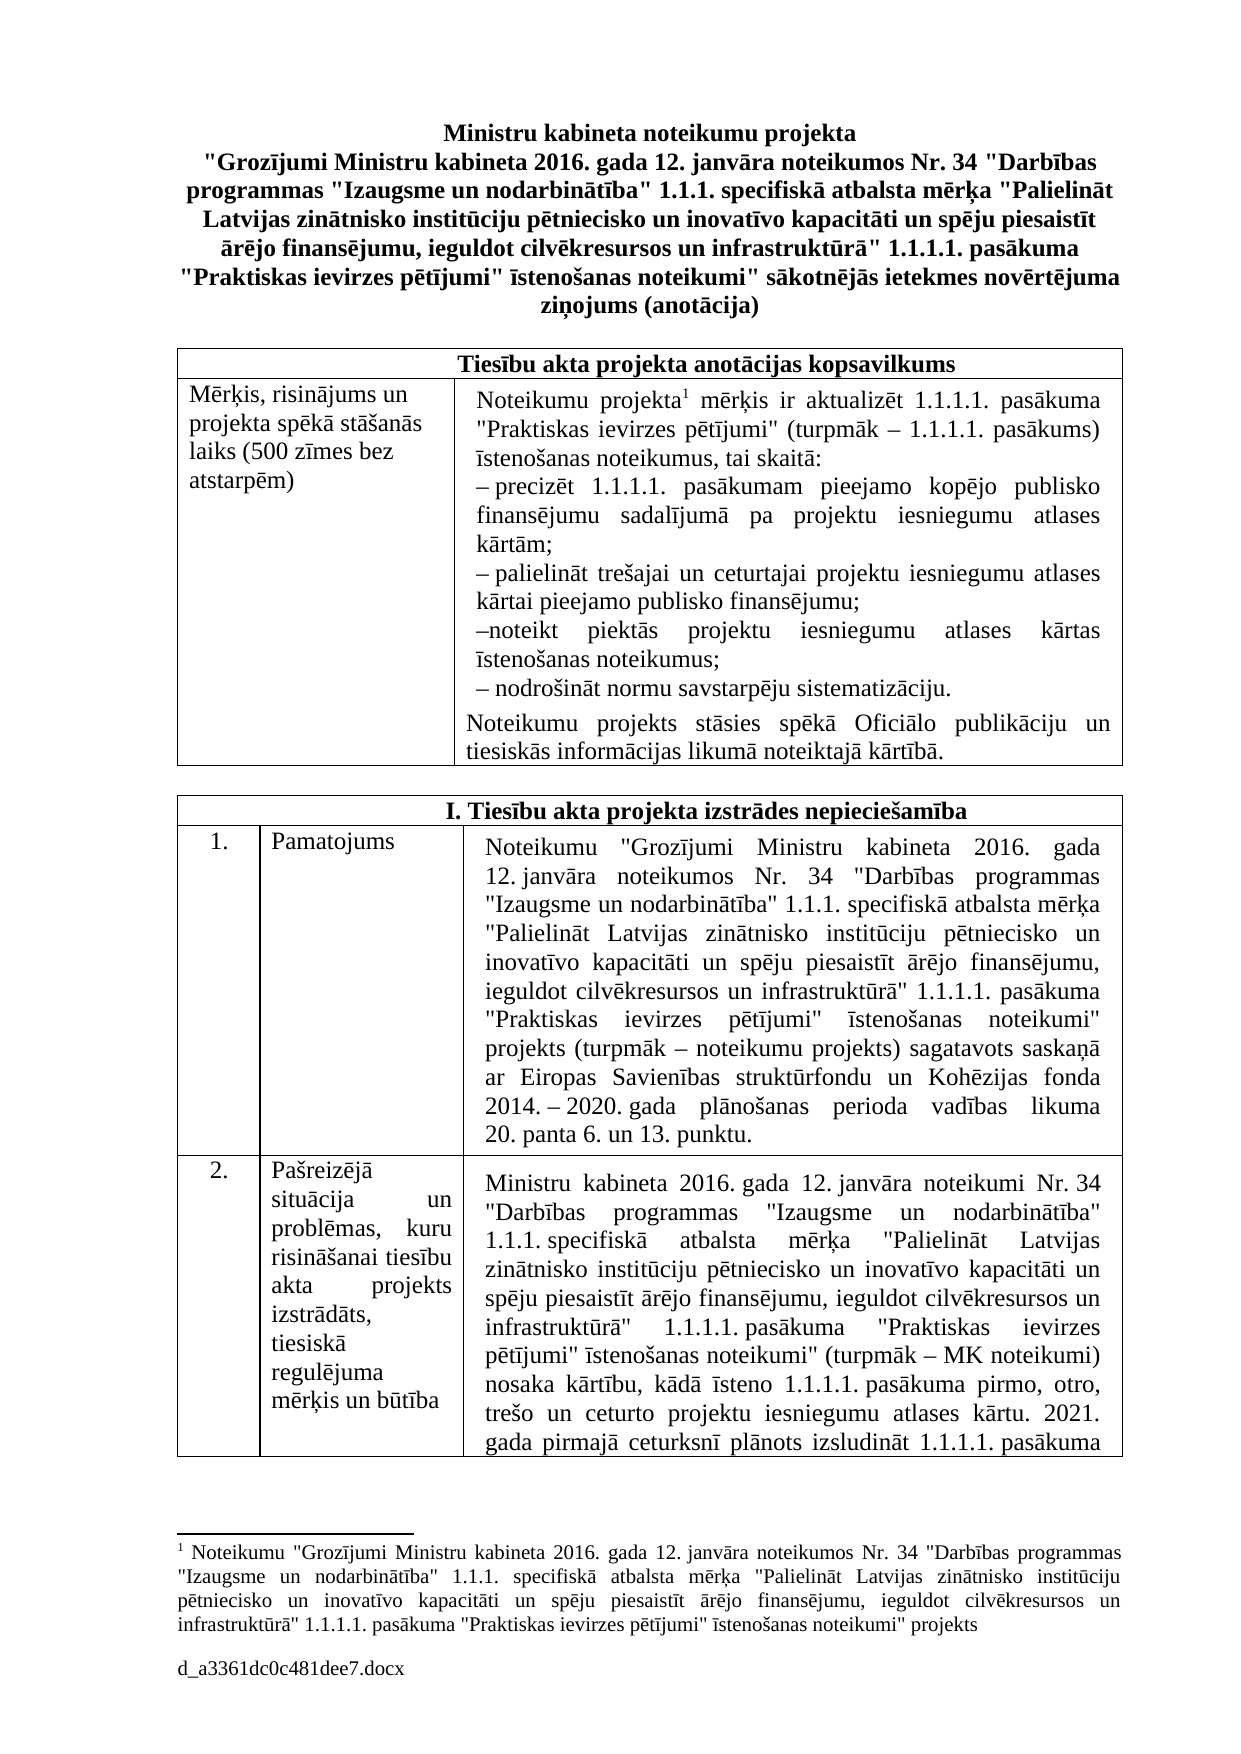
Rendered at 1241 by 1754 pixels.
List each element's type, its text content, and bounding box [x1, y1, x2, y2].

table_cell Pamatojums [261, 826, 463, 1154]
text Ministru kabineta noteikumu projekta [177, 118, 1122, 147]
table_cell Noteikumu "Grozījumi Ministru kabineta 2016. gada 12. janvāra noteikumos Nr. 34 "Darbības programmas "Izaugsme un nodarbinātība" 1.1.1. specifiskā atbalsta mērķa "Palielināt Latvijas zinātnisko institūciju pētniecisko un inovatīvo kapacitāti un spēju piesaistīt ārējo finansējumu, ieguldot cilvēkresursos un infrastruktūrā" 1.1.1.1. pasākuma "Praktiskas ievirzes pētījumi" īstenošanas noteikumi" projekts (turpmāk – noteikumu projekts) sagatavots saskaņā ar Eiropas Savienības struktūrfondu un Kohēzijas fonda 2014. – 2020. gada plānošanas perioda vadības likuma 20. panta 6. un 13. punktu. [464, 826, 1122, 1154]
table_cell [261, 1156, 463, 1456]
text "Grozījumi Ministru kabineta 2016. gada 12. janvāra noteikumos Nr. 34 "Darbības programmas "Izaugsme un nodarbinātība" 1.1.1. specifiskā atbalsta mērķa "Palielināt Latvijas zinātnisko institūciju pētniecisko un inovatīvo kapacitāti un spēju piesaistīt ārējo finansējumu, ieguldot cilvēkresursos un infrastruktūrā" 1.1.1.1. pasākuma "Praktiskas ievirzes pētījumi" īstenošanas noteikumi" sākotnējās ietekmes novērtējuma ziņojums (anotācija) [177, 147, 1122, 319]
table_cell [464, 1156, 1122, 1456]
table_cell 2. [178, 1156, 259, 1456]
table_header I. Tiesību akta projekta izstrādes nepieciešamība [178, 796, 1122, 825]
table_cell Mērķis, risinājums un projekta spēkā stāšanās laiks (500 zīmes bez atstarpēm) [178, 379, 454, 765]
table_header Tiesību akta projekta anotācijas kopsavilkums [178, 349, 1122, 378]
table_cell Noteikumu projekta mērķis ir aktualizēt 1.1.1.1. pasākuma "Praktiskas ievirzes pētījumi" (turpmāk – 1.1.1.1. pasākums) īstenošanas noteikumus, tai skaitā: – precizēt 1.1.1.1. pasākumam pieejamo kopējo publisko finansējumu sadalījumā pa projektu iesniegumu atlases kārtām; – palielināt trešajai un ceturtajai projektu iesniegumu atlases kārtai pieejamo publisko finansējumu; –noteikt piektās projektu iesniegumu atlases kārtas īstenošanas noteikumus; – nodrošināt normu savstarpēju sistematizāciju. Noteikumu projekts stāsies spēkā Oficiālo publikāciju un tiesiskās informācijas likumā noteiktajā kārtībā. [455, 379, 1122, 765]
table_cell 1. [178, 826, 259, 1154]
